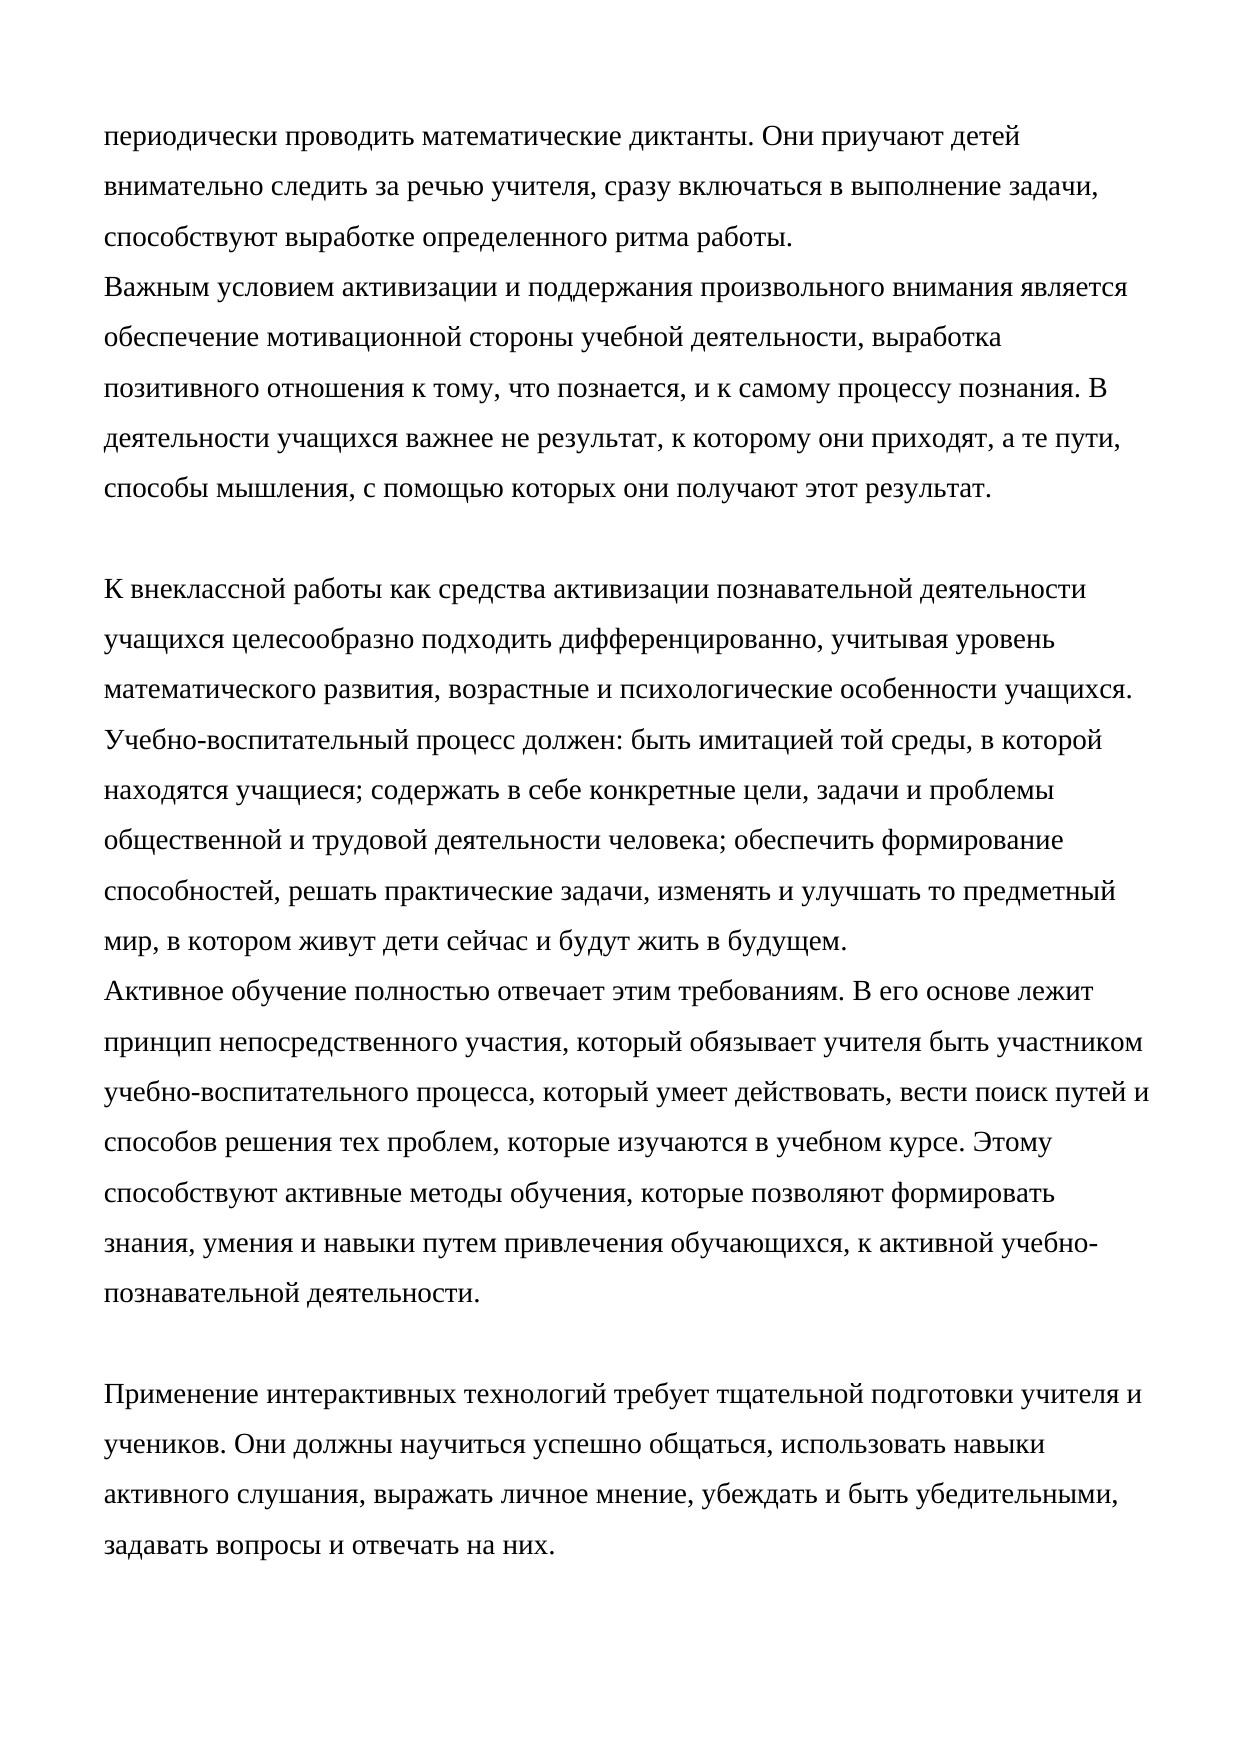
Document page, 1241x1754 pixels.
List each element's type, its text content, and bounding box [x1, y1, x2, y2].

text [103, 118, 1152, 252]
text Активное обучение полностью отвечает этим требованиям. В его основе лежит принцип непосредственного участия, который обязывает учителя быть участником учебно-воспитательного процесса, который умеет действовать, вести поиск путей и способов решения тех проблем, которые изучаются в учебном курсе. Этому способствуют активные методы обучения, которые позволяют формировать знания, умения и навыки путем привлечения обучающихся, к активной учебно-познавательной деятельности. [103, 973, 1152, 1309]
text Учебно-воспитательный процесс должен: быть имитацией той среды, в которой находятся учащиеся; содержать в себе конкретные цели, задачи и проблемы общественной и трудовой деятельности человека; обеспечить формирование способностей, решать практические задачи, изменять и улучшать то предметный мир, в котором живут дети сейчас и будут жить в будущем. [103, 722, 1152, 957]
text Важным условием активизации и поддержания произвольного внимания является обеспечение мотивационной стороны учебной деятельности, выработка позитивного отношения к тому, что познается, и к самому процессу познания. В деятельности учащихся важнее не результат, к которому они приходят, а те пути, способы мышления, с помощью которых они получают этот результат. [103, 269, 1152, 504]
text К внеклассной работы как средства активизации познавательной деятельности учащихся целесообразно подходить дифференцированно, учитывая уровень математического развития, возрастные и психологические особенности учащихся. [103, 571, 1152, 705]
text Применение интерактивных технологий требует тщательной подготовки учителя и учеников. Они должны научиться успешно общаться, использовать навыки активного слушания, выражать личное мнение, убеждать и быть убедительными, задавать вопросы и отвечать на них. [103, 1376, 1152, 1560]
